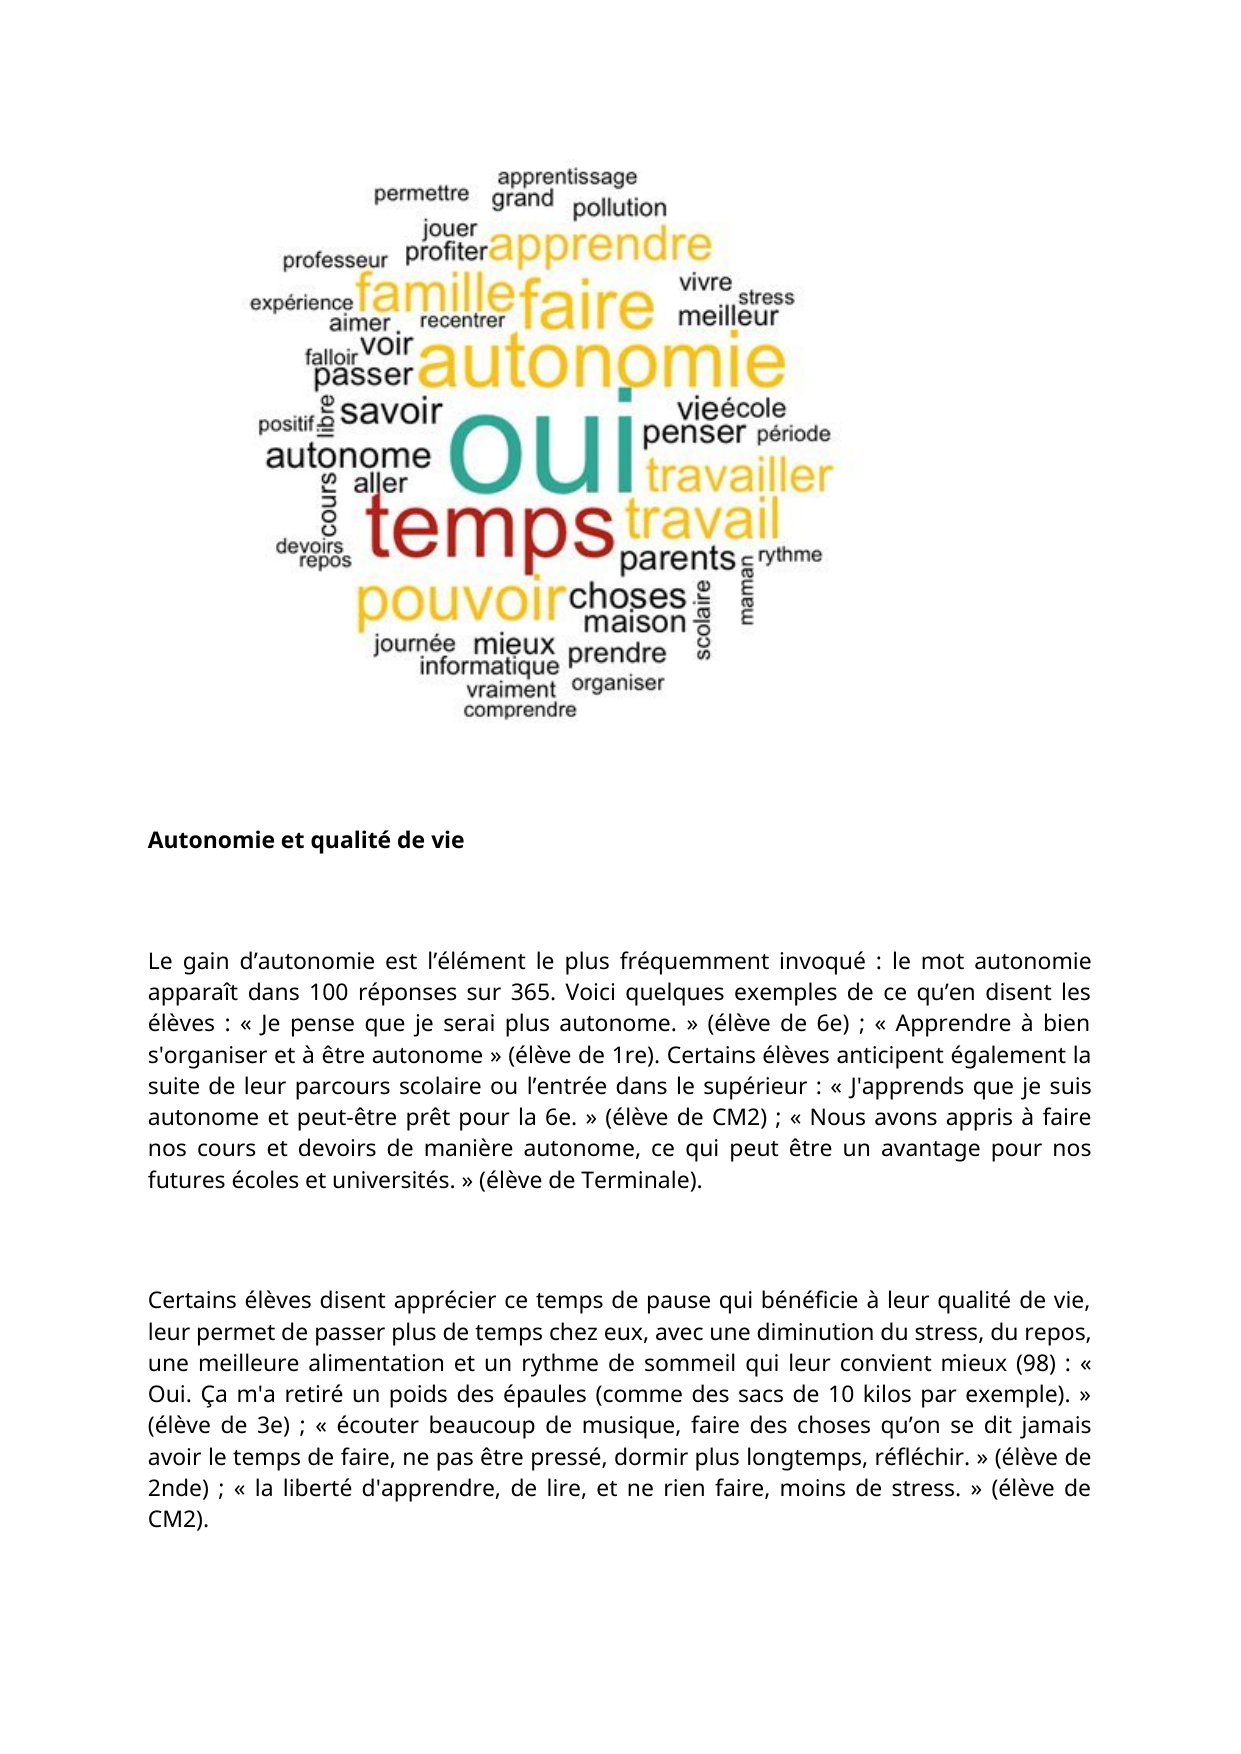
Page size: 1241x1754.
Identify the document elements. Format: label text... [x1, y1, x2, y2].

text Autonomie et qualité de vie [148, 824, 1093, 855]
picture [153, 147, 934, 728]
text Certains élèves disent apprécier ce temps de pause qui bénéficie à leur qualité de vie, leur permet de passer plus de temps chez eux, avec une diminution du stress, du repos, une meilleure alimentation et un rythme de sommeil qui leur convient mieux (98) : « Oui. Ça m'a retiré un poids des épaules (comme des sacs de 10 kilos par exemple). » (élève de 3e) ; « écouter beaucoup de musique, faire des choses qu’on se dit jamais avoir le temps de faire, ne pas être pressé, dormir plus longtemps, réfléchir. » (élève de 2nde) ; « la liberté d'apprendre, de lire, et ne rien faire, moins de stress. » (élève de CM2). [148, 1284, 1093, 1534]
text Le gain d’autonomie est l’élément le plus fréquemment invoqué : le mot autonomie apparaît dans 100 réponses sur 365. Voici quelques exemples de ce qu’en disent les élèves : « Je pense que je serai plus autonome. » (élève de 6e) ; « Apprendre à bien s'organiser et à être autonome » (élève de 1re). Certains élèves anticipent également la suite de leur parcours scolaire ou l’entrée dans le supérieur : « J'apprends que je suis autonome et peut-être prêt pour la 6e. » (élève de CM2) ; « Nous avons appris à faire nos cours et devoirs de manière autonome, ce qui peut être un avantage pour nos futures écoles et universités. » (élève de Terminale). [148, 945, 1093, 1195]
